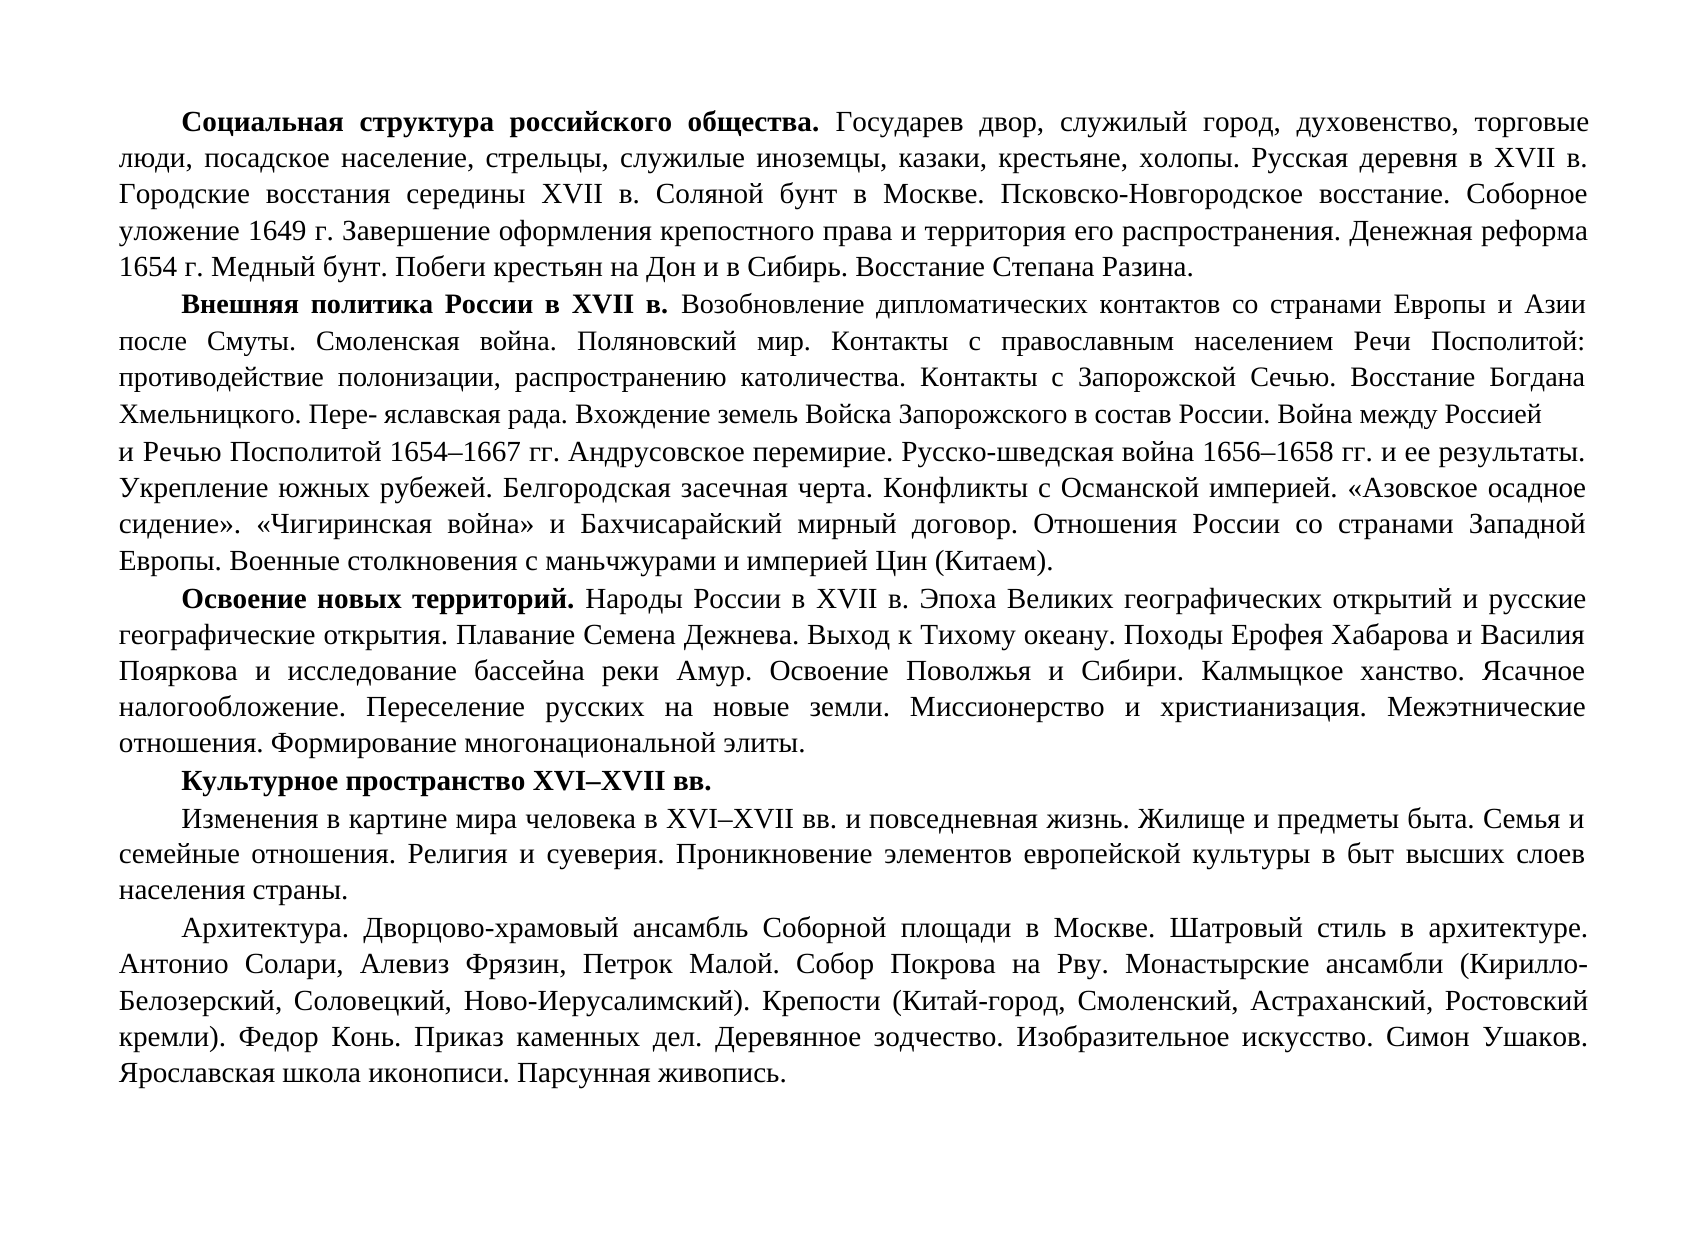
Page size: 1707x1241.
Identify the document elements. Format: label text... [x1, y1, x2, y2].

text Освоение новых территорий. Народы России в XVII в. Эпоха Великих географических открытий и русские географические открытия. Плавание Семена Дежнева. Выход к Тихому океану. Походы Ерофея Хабарова и Василия Пояркова и исследование бассейна реки Амур. Освоение Поволжья и Сибири. Калмыцкое ханство. Ясачное налогообложение. Переселение русских на новые земли. Миссионерство и христианизация. Межэтнические отношения. Формирование многонациональной элиты. [119, 581, 1587, 759]
list Речью Посполитой 1654–1667 гг. Андрусовское перемирие. Русско-шведская война 1656–1658 гг. и ее результаты. Укрепление южных рубежей. Белгородская засечная черта. Конфликты с Османской империей. «Азовское осадное сидение». «Чигиринская война» и Бахчисарайский мирный договор. Отношения России со странами Западной Европы. Военные столкновения с маньчжурами и империей Цин (Китаем). [118, 434, 1587, 576]
text Внешняя политика России в XVII в. Возобновление дипломатических контактов со странами Европы и Азии после Смуты. Смоленская война. Поляновский мир. Контакты с православным населением Речи Посполитой: противодействие полонизации, распространению католичества. Контакты с Запорожской Сечью. Восстание Богдана Хмельницкого. Пере- яславская рада. Вхождение земель Войска Запорожского в состав России. Война между Россией [119, 287, 1587, 429]
text Социальная структура российского общества. Государев двор, служилый город, духовенство, торговые люди, посадское население, стрельцы, служилые иноземцы, казаки, крестьяне, холопы. Русская деревня в XVII в. Городские восстания середины XVII в. Соляной бунт в Москве. Псковско-Новгородское восстание. Соборное уложение 1649 г. Завершение оформления крепостного права и территория его распространения. Денежная реформа 1654 г. Медный бунт. Побеги крестьян на Дон и в Сибирь. Восстание Степана Разина. [119, 104, 1589, 282]
text Культурное пространство XVI–XVII вв. [181, 763, 1589, 796]
text Архитектура. Дворцово-храмовый ансамбль Соборной площади в Москве. Шатровый стиль в архитектуре. Антонио Солари, Алевиз Фрязин, Петрок Малой. Собор Покрова на Рву. Монастырские ансамбли (Кирилло-Белозерский, Соловецкий, Ново-Иерусалимский). Крепости (Китай-город, Смоленский, Астраханский, Ростовский кремли). Федор Конь. Приказ каменных дел. Деревянное зодчество. Изобразительное искусство. Симон Ушаков. Ярославская школа иконописи. Парсунная живопись. [119, 911, 1589, 1089]
text Изменения в картине мира человека в XVI–XVII вв. и повседневная жизнь. Жилище и предметы быта. Семья и семейные отношения. Религия и суеверия. Проникновение элементов европейской культуры в быт высших слоев населения страны. [119, 801, 1587, 906]
